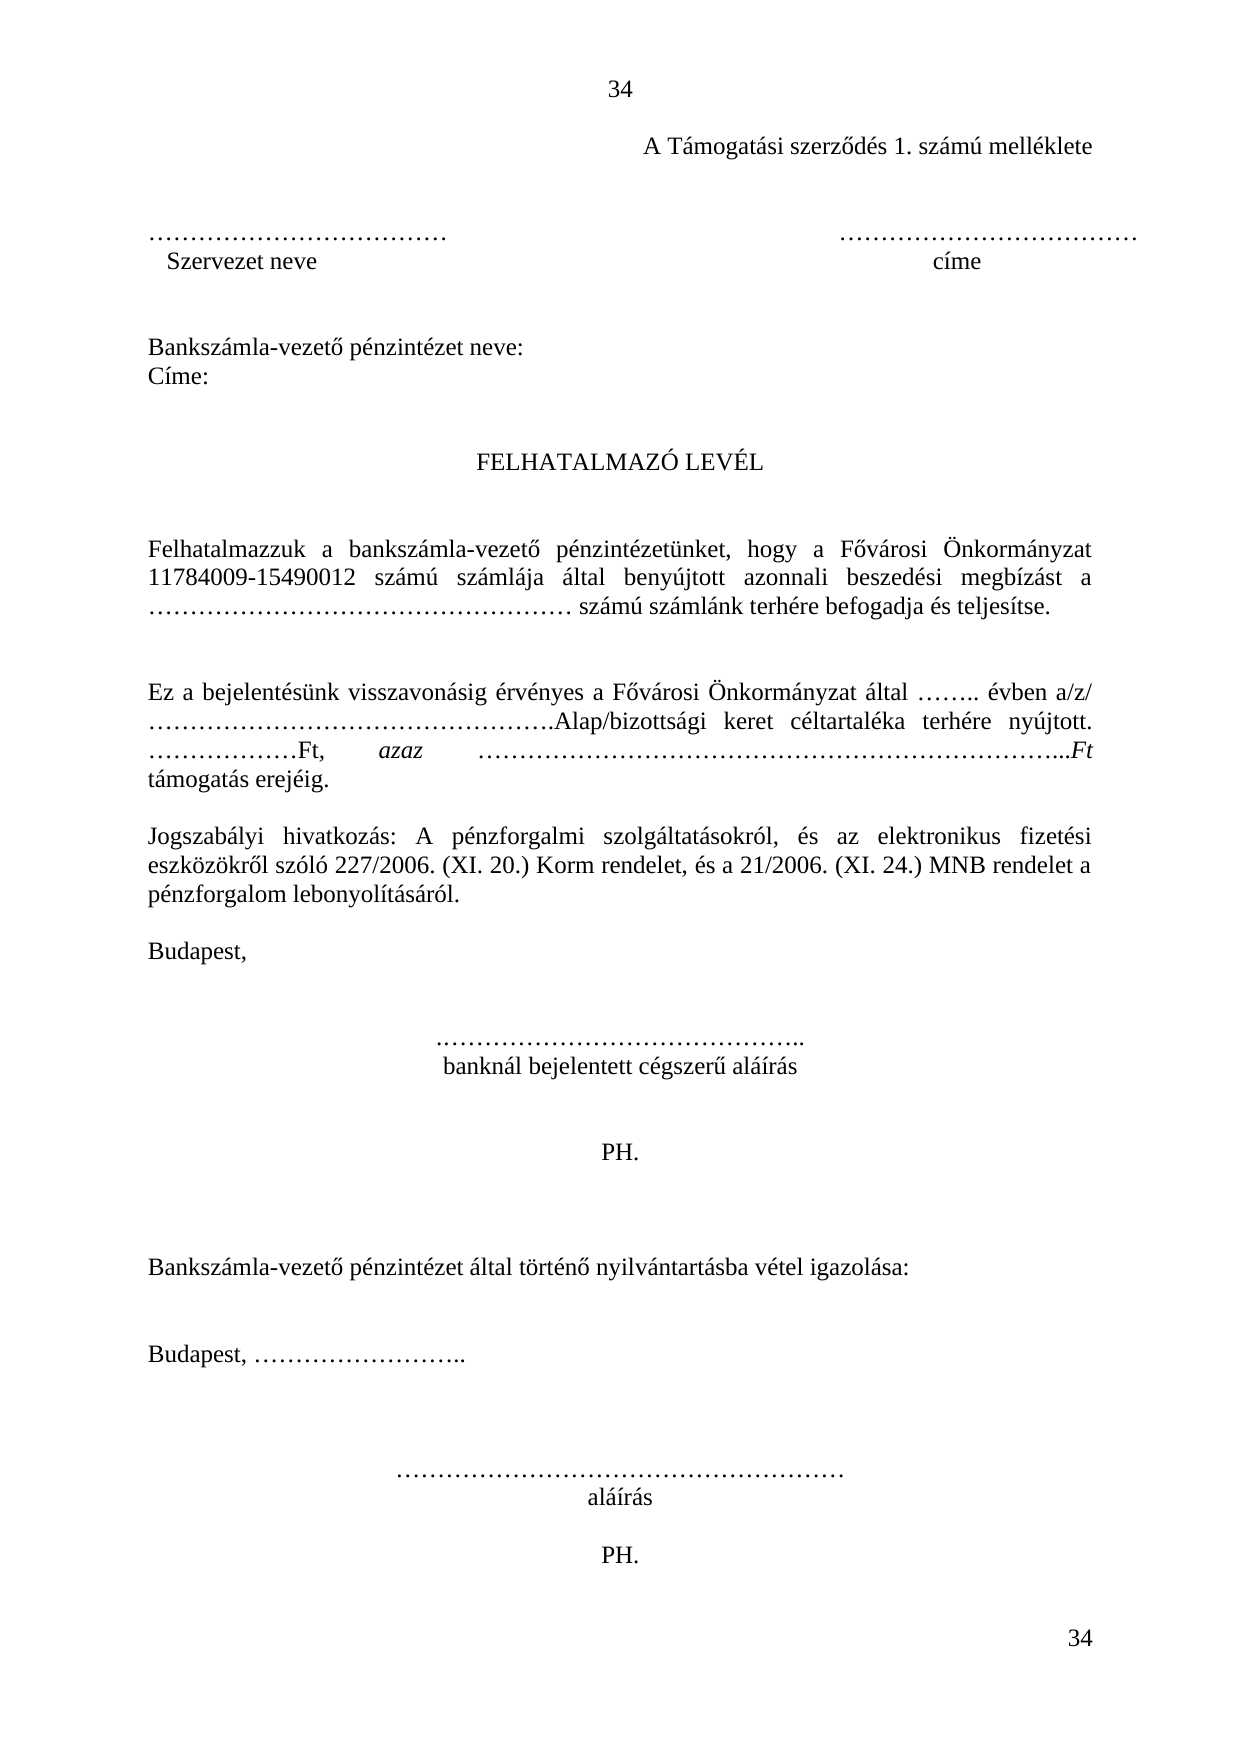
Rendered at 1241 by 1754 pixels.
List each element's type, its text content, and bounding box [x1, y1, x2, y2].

text ……………………………… ……………………………… [148, 217, 1093, 246]
text Budapest, [148, 936, 1093, 965]
text banknál bejelentett cégszerű aláírás [148, 1051, 1093, 1080]
text Jogszabályi hivatkozás: A pénzforgalmi szolgáltatásokról, és az elektronikus fizetési eszközökről szóló 227/2006. (XI. 20.) Korm rendelet, és a 21/2006. (XI. 24.) MNB rendelet a pénzforgalom lebonyolításáról. [148, 821, 1093, 907]
text Budapest, …………………….. [148, 1339, 1093, 1367]
text Szervezet neve címe [148, 246, 1093, 275]
text Felhatalmazzuk a bankszámla-vezető pénzintézetünket, hogy a Fővárosi Önkormányzat 11784009-15490012 számú számlája által benyújtott azonnali beszedési megbízást a …………………………………………… számú számlánk terhére befogadja és teljesítse. [148, 534, 1093, 620]
text A Támogatási szerződés 1. számú melléklete [590, 131, 1093, 160]
subtitle FELHATALMAZÓ LEVÉL [148, 447, 1093, 476]
text Bankszámla-vezető pénzintézet neve: [148, 332, 1093, 361]
text Címe: [148, 361, 1093, 390]
text .…………………………………….. [148, 1022, 1093, 1051]
text Bankszámla-vezető pénzintézet által történő nyilvántartásba vétel igazolása: [148, 1252, 1093, 1281]
text aláírás [148, 1482, 1093, 1511]
text PH. [148, 1137, 1093, 1166]
text Ez a bejelentésünk visszavonásig érvényes a Fővárosi Önkormányzat által …….. évben a/z/ ………………………………………….Alap/bizottsági keret céltartaléka terhére nyújtott.………………Ft, azaz ……………………………………………………………...Ft támogatás erejéig. [148, 677, 1093, 792]
text PH. [148, 1540, 1093, 1569]
text ……………………………………………… [148, 1454, 1093, 1482]
